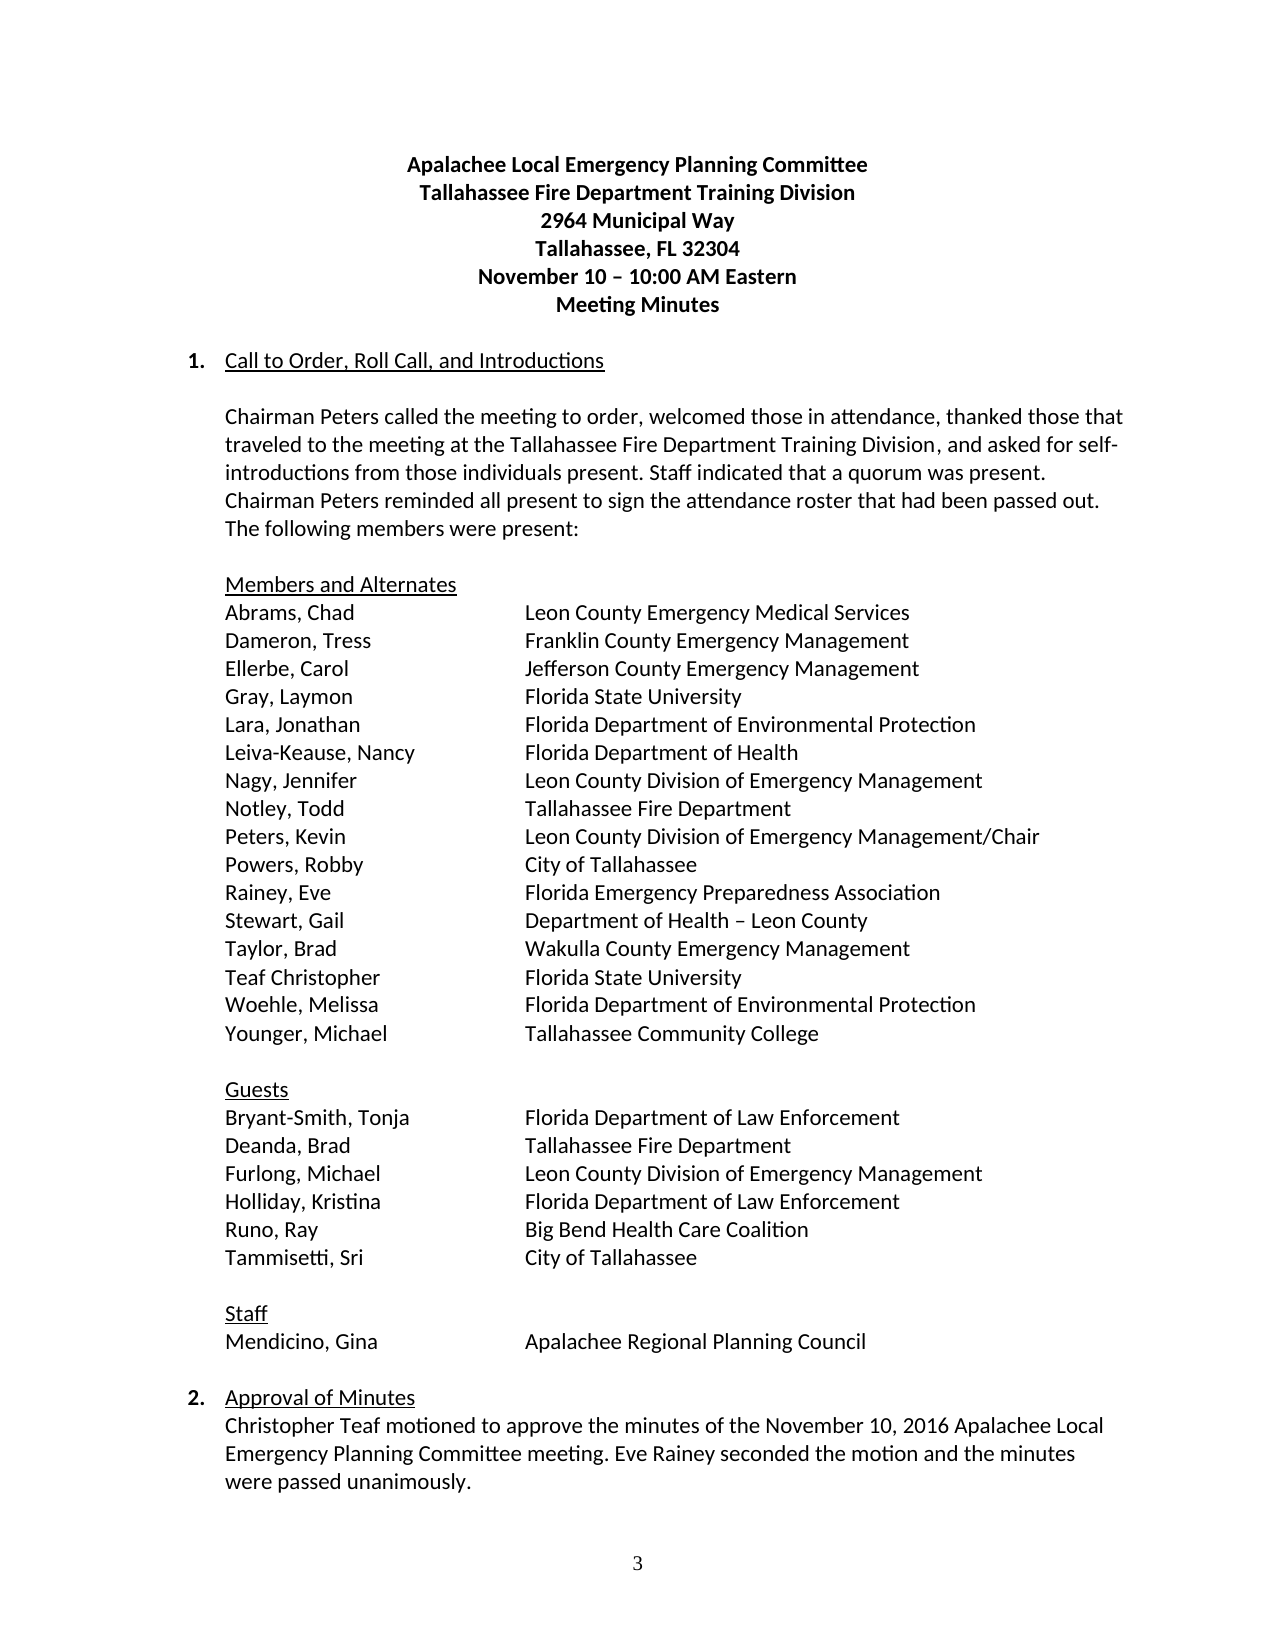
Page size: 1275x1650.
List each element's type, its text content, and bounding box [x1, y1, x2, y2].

list Runo, Ray Big Bend Health Care Coalition [225, 1215, 1125, 1243]
list Bryant-Smith, Tonja Florida Department of Law Enforcement [225, 1103, 1125, 1131]
list Lara, Jonathan Florida Department of Environmental Protection [225, 710, 1125, 738]
text Meeting Minutes [150, 290, 1125, 318]
text Apalachee Local Emergency Planning Committee Tallahassee Fire Department Training Division [150, 150, 1125, 206]
text November 10 – 10:00 AM Eastern [150, 262, 1125, 290]
list Notley, Todd Tallahassee Fire Department [225, 794, 1125, 822]
text 2964 Municipal Way [150, 206, 1125, 234]
list Teaf Christopher Florida State University [225, 963, 1125, 991]
list Deanda, Brad Tallahassee Fire Department [225, 1131, 1125, 1159]
list Furlong, Michael Leon County Division of Emergency Management [225, 1159, 1125, 1187]
text Tallahassee, FL 32304 [150, 234, 1125, 262]
list Mendicino, Gina Apalachee Regional Planning Council [225, 1327, 1125, 1355]
list Chairman Peters called the meeting to order, welcomed those in attendance, thanked those that traveled to the meeting at the Tallahassee Fire Department Training Division, and asked for self-introductions from those individuals present. Staff indicated that a quorum was present. Chairman Peters reminded all present to sign the attendance roster that had been passed out. The following members were present: [225, 402, 1125, 542]
list Younger, Michael Tallahassee Community College [225, 1019, 1125, 1047]
list Tammisetti, Sri City of Tallahassee [225, 1243, 1125, 1271]
list Guests [225, 1075, 1125, 1103]
list Call to Order, Roll Call, and Introductions [187, 346, 1125, 374]
list Abrams, Chad Leon County Emergency Medical Services [225, 598, 1125, 626]
list Powers, Robby City of Tallahassee [225, 851, 1125, 878]
list Taylor, Brad Wakulla County Emergency Management [225, 934, 1125, 963]
list Peters, Kevin Leon County Division of Emergency Management/Chair [225, 822, 1125, 851]
list Gray, Laymon Florida State University [225, 682, 1125, 710]
list Rainey, Eve Florida Emergency Preparedness Association [225, 878, 1125, 907]
list Christopher Teaf motioned to approve the minutes of the November 10, 2016 Apalachee Local Emergency Planning Committee meeting. Eve Rainey seconded the motion and the minutes were passed unanimously. [225, 1411, 1125, 1495]
list Staff [225, 1299, 1125, 1327]
list Woehle, Melissa Florida Department of Environmental Protection [225, 991, 1125, 1019]
list Approval of Minutes [187, 1383, 1125, 1411]
list Members and Alternates [225, 570, 1125, 598]
list Stewart, Gail Department of Health – Leon County [225, 907, 1125, 934]
list Dameron, Tress Franklin County Emergency Management [225, 626, 1125, 654]
list Nagy, Jennifer Leon County Division of Emergency Management [225, 766, 1125, 794]
list Ellerbe, Carol Jefferson County Emergency Management [225, 654, 1125, 682]
list Leiva-Keause, Nancy Florida Department of Health [225, 738, 1125, 766]
list Holliday, Kristina Florida Department of Law Enforcement [225, 1187, 1125, 1215]
